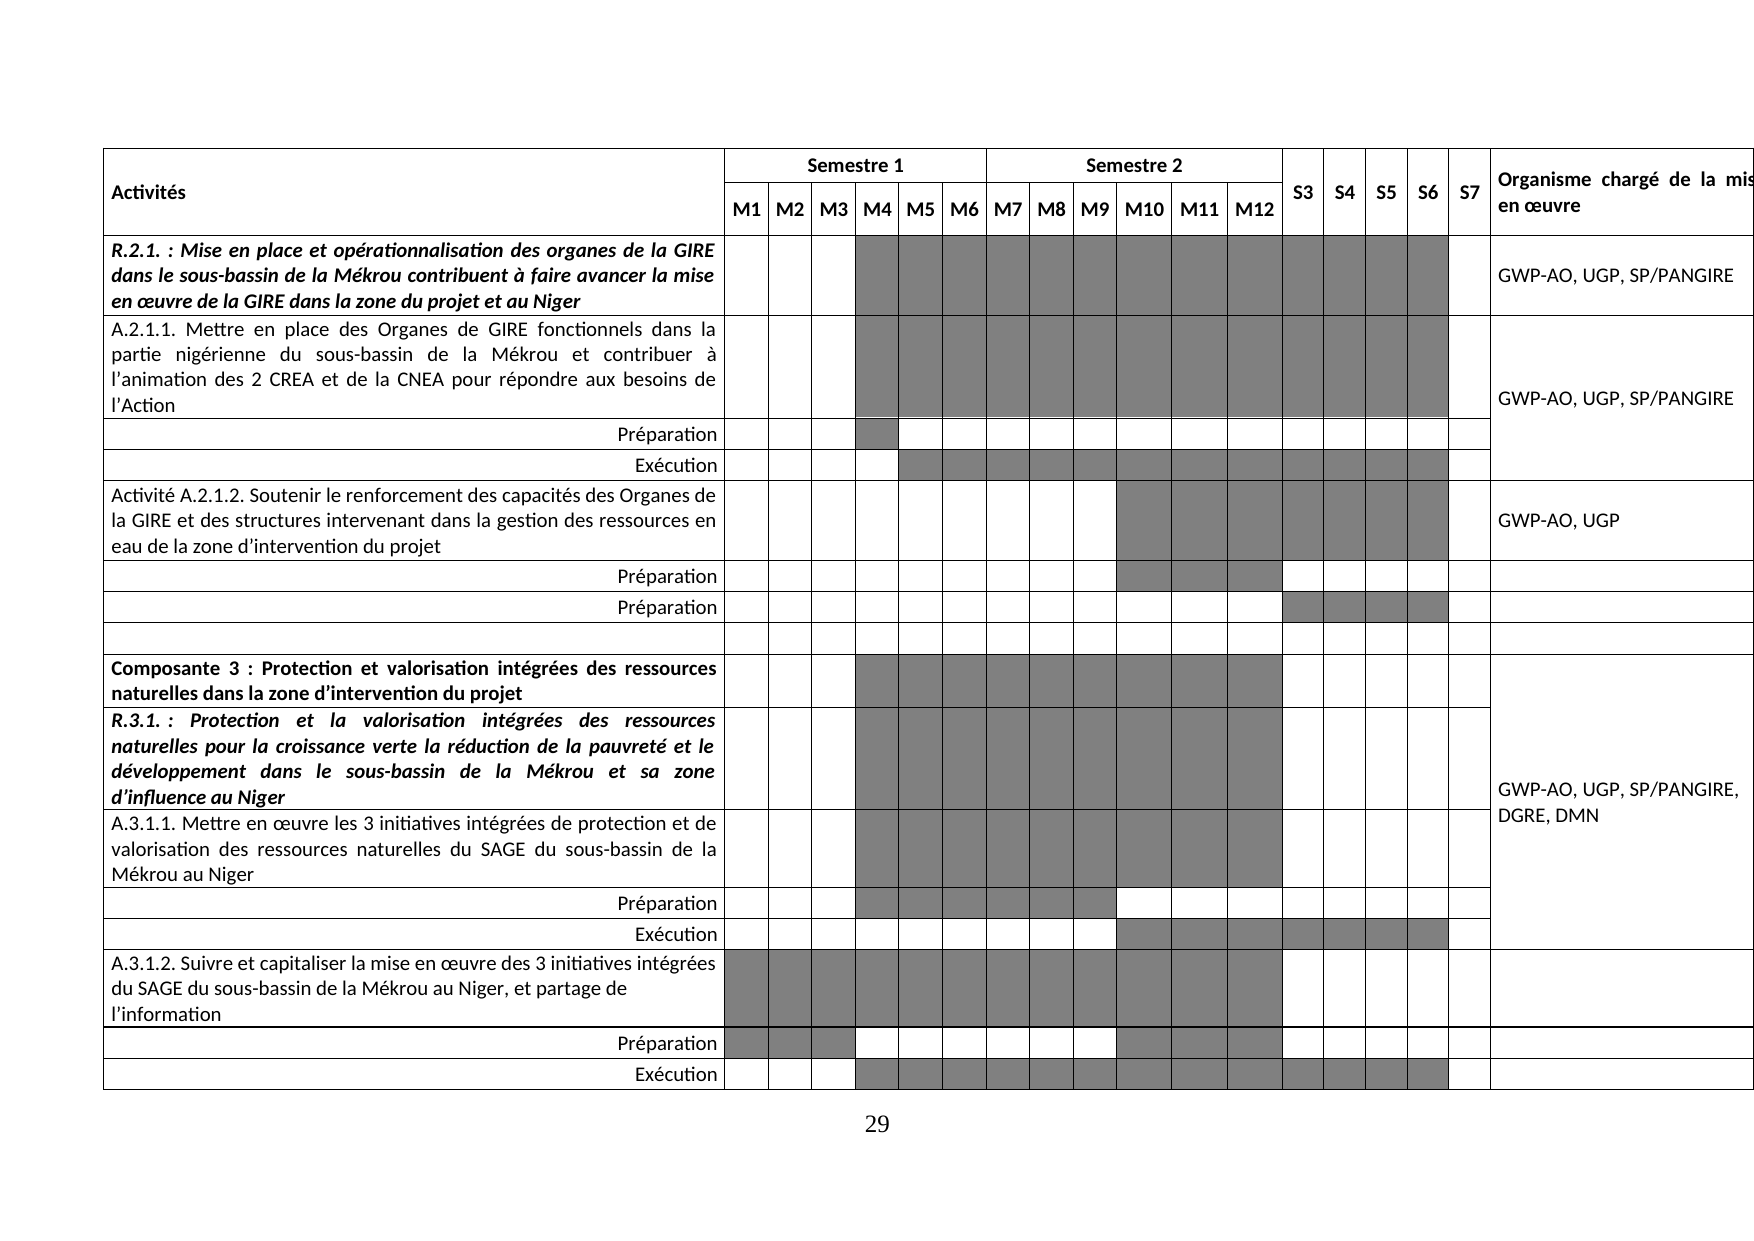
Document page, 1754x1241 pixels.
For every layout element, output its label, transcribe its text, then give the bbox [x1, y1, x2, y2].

table_cell [1283, 708, 1323, 809]
table_cell [1449, 236, 1490, 315]
table_cell [987, 810, 1029, 887]
table_cell A.2.1.1. Mettre en place des Organes de GIRE fonctionnels dans la partie nigérienne du sous-bassin de la Mékrou et contribuer à l’animation des 2 CREA et de la CNEA pour répondre aux besoins de l’Action [104, 316, 724, 417]
table_cell [812, 450, 855, 480]
table_cell [1408, 950, 1448, 1026]
table_cell Préparation [104, 1028, 724, 1058]
table_cell [1366, 1059, 1407, 1089]
table_cell [1449, 655, 1490, 707]
table_cell [1074, 450, 1116, 480]
table_cell [943, 1059, 986, 1089]
table_cell [987, 1028, 1029, 1058]
table_cell [899, 950, 942, 1026]
table_cell [769, 236, 811, 315]
table_cell [812, 708, 855, 809]
table_cell [856, 481, 898, 560]
table_cell [1366, 419, 1407, 449]
table_cell A.3.1.1. Mettre en œuvre les 3 initiatives intégrées de protection et de valorisation des ressources naturelles du SAGE du sous-bassin de la Mékrou au Niger [104, 810, 724, 887]
table_cell [1449, 919, 1490, 949]
table_cell [1408, 1059, 1448, 1089]
table_cell [1030, 919, 1073, 949]
table_cell [987, 561, 1029, 591]
table_cell GWP-AO, UGP, SP/PANGIRE [1491, 236, 1753, 315]
table_cell [1172, 810, 1227, 887]
table_cell [1408, 561, 1448, 591]
table_cell [812, 561, 855, 591]
table_cell [725, 561, 768, 591]
table_cell GWP-AO, UGP [1491, 481, 1753, 560]
table_cell [769, 623, 811, 653]
table_cell [812, 888, 855, 918]
table_cell [769, 316, 811, 417]
table_cell [987, 950, 1029, 1026]
table_cell [899, 810, 942, 887]
table_cell [1030, 592, 1073, 622]
table_cell [899, 1028, 942, 1058]
table_cell [1324, 708, 1365, 809]
table_cell [1408, 592, 1448, 622]
table_cell [1228, 655, 1282, 707]
table_cell [769, 592, 811, 622]
table_cell [1228, 1028, 1282, 1058]
table_cell [899, 481, 942, 560]
table_cell [1366, 888, 1407, 918]
table_cell [1366, 623, 1407, 653]
table_cell [1324, 236, 1365, 315]
table_cell [856, 810, 898, 887]
table_cell [987, 888, 1029, 918]
table_header S3 [1283, 149, 1323, 235]
table_cell [725, 655, 768, 707]
table_cell [1408, 655, 1448, 707]
table_cell [1030, 419, 1073, 449]
table_cell [1324, 316, 1365, 417]
table_cell M10 [1117, 183, 1171, 235]
table_cell [1366, 810, 1407, 887]
table_cell [987, 623, 1029, 653]
table_cell [769, 1028, 811, 1058]
table_header Activités [104, 149, 724, 235]
table_cell [987, 316, 1029, 417]
table_cell [987, 919, 1029, 949]
table_cell [1172, 708, 1227, 809]
table_cell [1117, 919, 1171, 949]
table_cell [1283, 655, 1323, 707]
table_cell M3 [812, 183, 855, 235]
table_cell [1074, 1059, 1116, 1089]
table_cell [725, 450, 768, 480]
table_cell [1172, 1059, 1227, 1089]
table_cell [1449, 1028, 1490, 1058]
table_cell [856, 888, 898, 918]
table_cell [812, 1059, 855, 1089]
table_cell [1408, 623, 1448, 653]
table_cell [1228, 561, 1282, 591]
table_cell [856, 561, 898, 591]
table_cell [1283, 810, 1323, 887]
table_cell [943, 655, 986, 707]
table_cell [1172, 950, 1227, 1026]
table_header S7 [1449, 149, 1490, 235]
table_cell [899, 450, 942, 480]
table_cell [1117, 236, 1171, 315]
table_cell [725, 810, 768, 887]
table_cell [1228, 919, 1282, 949]
table_cell [1366, 236, 1407, 315]
table_cell Activité A.2.1.2. Soutenir le renforcement des capacités des Organes de la GIRE et des structures intervenant dans la gestion des ressources en eau de la zone d’intervention du projet [104, 481, 724, 560]
table_cell [987, 708, 1029, 809]
table_cell [1449, 316, 1490, 417]
table_cell [1449, 1059, 1490, 1089]
table_cell [1117, 316, 1171, 417]
table_cell [856, 1028, 898, 1058]
table_cell [769, 655, 811, 707]
table_cell M11 [1172, 183, 1227, 235]
table_cell [1283, 1028, 1323, 1058]
table_cell [1117, 655, 1171, 707]
table_cell [1449, 810, 1490, 887]
table_cell M9 [1074, 183, 1116, 235]
table_cell [1324, 419, 1365, 449]
table_header Organisme chargé de la mise en œuvre [1491, 149, 1753, 235]
table_cell [1366, 450, 1407, 480]
table_cell [1366, 481, 1407, 560]
table_cell [1172, 561, 1227, 591]
table_cell [1172, 592, 1227, 622]
table_cell [943, 919, 986, 949]
table_cell [856, 419, 898, 449]
table_cell [1030, 708, 1073, 809]
table_cell [1074, 561, 1116, 591]
table_cell [987, 481, 1029, 560]
table_cell [1228, 950, 1282, 1026]
table_cell [769, 481, 811, 560]
table_cell GWP-AO, UGP, SP/PANGIRE [1491, 316, 1753, 480]
table_cell [1283, 888, 1323, 918]
table_cell [943, 481, 986, 560]
table_cell M1 [725, 183, 768, 235]
table_cell [899, 1059, 942, 1089]
table_cell [1074, 316, 1116, 417]
table_cell [1228, 592, 1282, 622]
table_cell [769, 561, 811, 591]
table_cell [987, 450, 1029, 480]
table_cell [943, 419, 986, 449]
table_cell [769, 450, 811, 480]
table_cell [1408, 919, 1448, 949]
table_cell [1366, 561, 1407, 591]
table_cell [943, 950, 986, 1026]
table_cell [1172, 655, 1227, 707]
table_cell [1324, 919, 1365, 949]
table_cell [899, 919, 942, 949]
table_cell [1449, 888, 1490, 918]
table_cell [1491, 1028, 1753, 1058]
table_cell [856, 236, 898, 315]
table_cell [812, 419, 855, 449]
table_cell [899, 316, 942, 417]
table_cell [1491, 1059, 1753, 1089]
table_cell GWP-AO, UGP, SP/PANGIRE, DGRE, DMN [1491, 655, 1753, 949]
table_cell [1228, 623, 1282, 653]
table_cell [1449, 481, 1490, 560]
table_cell [1408, 236, 1448, 315]
table_cell [769, 919, 811, 949]
table_cell [1283, 1059, 1323, 1089]
table_cell [1117, 419, 1171, 449]
table_cell [1172, 236, 1227, 315]
table_cell [987, 236, 1029, 315]
table_cell [812, 950, 855, 1026]
table_cell [899, 888, 942, 918]
table_cell [1449, 561, 1490, 591]
table_cell [1228, 450, 1282, 480]
table_cell [1449, 419, 1490, 449]
table_cell [1449, 450, 1490, 480]
table_cell [1324, 1028, 1365, 1058]
table_cell [856, 623, 898, 653]
table_cell [725, 419, 768, 449]
table_cell Exécution [104, 450, 724, 480]
table_cell [725, 236, 768, 315]
table_cell [1074, 623, 1116, 653]
table_header S4 [1324, 149, 1365, 235]
table_cell [812, 810, 855, 887]
table_cell [1491, 950, 1753, 1026]
table_cell [725, 1059, 768, 1089]
table_cell [1074, 419, 1116, 449]
table_cell R.3.1. : Protection et la valorisation intégrées des ressources naturelles pour la croissance verte la réduction de la pauvreté et le développement dans le sous-bassin de la Mékrou et sa zone d’influence au Niger [104, 708, 724, 809]
table_cell [1172, 888, 1227, 918]
table_cell M7 [987, 183, 1029, 235]
table_cell [856, 1059, 898, 1089]
table_header S6 [1408, 149, 1448, 235]
table_cell [1408, 481, 1448, 560]
table_cell Exécution [104, 1059, 724, 1089]
table_header S5 [1366, 149, 1407, 235]
table_cell [1366, 655, 1407, 707]
table_cell [1324, 655, 1365, 707]
table_cell [1283, 592, 1323, 622]
table_cell [943, 236, 986, 315]
table_cell [1074, 1028, 1116, 1058]
table_cell [1117, 1028, 1171, 1058]
table_cell [987, 419, 1029, 449]
table_cell [725, 316, 768, 417]
table_cell [1283, 236, 1323, 315]
table_cell [1408, 810, 1448, 887]
table_cell [1324, 481, 1365, 560]
table_cell [725, 592, 768, 622]
table_cell [1030, 481, 1073, 560]
table_cell [1228, 481, 1282, 560]
table_cell [1172, 1028, 1227, 1058]
table_cell [856, 592, 898, 622]
table_cell [104, 623, 724, 653]
table_cell [1366, 919, 1407, 949]
table_cell [1030, 1059, 1073, 1089]
table_cell [1408, 419, 1448, 449]
table_cell [1283, 316, 1323, 417]
table_cell [1324, 950, 1365, 1026]
table_cell [899, 655, 942, 707]
table_cell [812, 919, 855, 949]
table_cell [899, 623, 942, 653]
table_cell [1030, 561, 1073, 591]
table_cell [1172, 419, 1227, 449]
table_cell [1172, 316, 1227, 417]
table_cell M6 [943, 183, 986, 235]
table_cell [1117, 592, 1171, 622]
table_cell [856, 708, 898, 809]
table_cell [987, 1059, 1029, 1089]
table_cell [1030, 888, 1073, 918]
table_cell [769, 419, 811, 449]
table_cell [899, 708, 942, 809]
table_cell [812, 623, 855, 653]
table_cell [943, 888, 986, 918]
table_cell [725, 888, 768, 918]
table_cell [769, 950, 811, 1026]
table_cell [1366, 950, 1407, 1026]
table_cell [1228, 1059, 1282, 1089]
table_cell [1030, 655, 1073, 707]
table_cell [1074, 481, 1116, 560]
table_cell M8 [1030, 183, 1073, 235]
table_cell [1117, 950, 1171, 1026]
table_cell M12 [1228, 183, 1282, 235]
table_cell [769, 708, 811, 809]
table_cell [1030, 1028, 1073, 1058]
table_cell Exécution [104, 919, 724, 949]
table_cell [1228, 810, 1282, 887]
table_cell [1030, 623, 1073, 653]
table_cell [1117, 1059, 1171, 1089]
table_cell [1283, 561, 1323, 591]
table_cell [1117, 481, 1171, 560]
table_cell [1408, 316, 1448, 417]
table_cell [725, 919, 768, 949]
table_cell [1117, 810, 1171, 887]
table_cell R.2.1. : Mise en place et opérationnalisation des organes de la GIRE dans le sous-bassin de la Mékrou contribuent à faire avancer la mise en œuvre de la GIRE dans la zone du projet et au Niger [104, 236, 724, 315]
table_cell [769, 888, 811, 918]
table_cell [943, 316, 986, 417]
table_cell Composante 3 : Protection et valorisation intégrées des ressources naturelles dans la zone d’intervention du projet [104, 655, 724, 707]
table_cell [899, 236, 942, 315]
table_cell [725, 708, 768, 809]
table_cell [1117, 561, 1171, 591]
table_cell [1366, 316, 1407, 417]
table_cell [1228, 419, 1282, 449]
table_cell [899, 561, 942, 591]
table_cell [1324, 888, 1365, 918]
table_cell [1117, 708, 1171, 809]
table_cell [1074, 888, 1116, 918]
table_cell [1030, 450, 1073, 480]
table_cell [1366, 592, 1407, 622]
table_cell [943, 592, 986, 622]
table_cell [1074, 655, 1116, 707]
table_cell [856, 950, 898, 1026]
table_cell [1324, 592, 1365, 622]
table_cell [1449, 623, 1490, 653]
table_cell [943, 810, 986, 887]
table_cell [1408, 708, 1448, 809]
table_cell [1449, 708, 1490, 809]
table_cell M4 [856, 183, 898, 235]
table_cell [725, 950, 768, 1026]
table_cell [1366, 708, 1407, 809]
table_cell [812, 1028, 855, 1058]
table_header Semestre 2 [987, 149, 1282, 182]
table_cell [1408, 1028, 1448, 1058]
table_cell M2 [769, 183, 811, 235]
table_cell [1030, 236, 1073, 315]
table_cell [769, 1059, 811, 1089]
table_cell [1491, 623, 1753, 653]
table_cell [769, 810, 811, 887]
table_cell [1172, 481, 1227, 560]
table_cell [856, 316, 898, 417]
table_cell [1366, 1028, 1407, 1058]
table_cell [1117, 623, 1171, 653]
table_cell [1449, 950, 1490, 1026]
table_cell Préparation [104, 561, 724, 591]
table_cell [1074, 810, 1116, 887]
table_cell [1283, 623, 1323, 653]
table_cell [1324, 561, 1365, 591]
table_cell [1030, 950, 1073, 1026]
table_cell [856, 450, 898, 480]
table_cell [1228, 888, 1282, 918]
table_cell [1172, 450, 1227, 480]
table_cell [987, 592, 1029, 622]
table_cell M5 [899, 183, 942, 235]
table_header Semestre 1 [725, 149, 986, 182]
table_cell [1172, 919, 1227, 949]
table_cell [812, 481, 855, 560]
table_cell [1228, 708, 1282, 809]
table_cell A.3.1.2. Suivre et capitaliser la mise en œuvre des 3 initiatives intégrées du SAGE du sous-bassin de la Mékrou au Niger, et partage de l’information [104, 950, 724, 1026]
table_cell [1408, 888, 1448, 918]
table_cell [1324, 1059, 1365, 1089]
table_cell [987, 655, 1029, 707]
table_cell [725, 481, 768, 560]
table_cell [943, 561, 986, 591]
table_cell [725, 623, 768, 653]
table_cell [812, 655, 855, 707]
table_cell [1283, 950, 1323, 1026]
table_cell Préparation [104, 592, 724, 622]
table_cell [1074, 592, 1116, 622]
table_cell [1074, 919, 1116, 949]
table_cell [1324, 810, 1365, 887]
table_cell [943, 623, 986, 653]
table_cell [1074, 950, 1116, 1026]
table_cell [943, 450, 986, 480]
table_cell [1283, 919, 1323, 949]
table_cell [1228, 236, 1282, 315]
table_cell [812, 236, 855, 315]
table_cell [1228, 316, 1282, 417]
table_cell [1449, 592, 1490, 622]
table_cell [1117, 450, 1171, 480]
table_cell [812, 316, 855, 417]
table_cell [1283, 419, 1323, 449]
table_cell [1074, 708, 1116, 809]
table_cell [1117, 888, 1171, 918]
table_cell [856, 919, 898, 949]
table_cell [1491, 592, 1753, 622]
table_cell [812, 592, 855, 622]
table_cell [1324, 450, 1365, 480]
table_cell [1283, 481, 1323, 560]
table_cell [943, 1028, 986, 1058]
table_cell [1491, 561, 1753, 591]
table_cell [1283, 450, 1323, 480]
table_cell [1172, 623, 1227, 653]
table_cell [1324, 623, 1365, 653]
table_cell Préparation [104, 888, 724, 918]
table_cell [1074, 236, 1116, 315]
table_cell Préparation [104, 419, 724, 449]
table_cell [899, 592, 942, 622]
table_cell [943, 708, 986, 809]
table_cell [1030, 810, 1073, 887]
table_cell [899, 419, 942, 449]
table_cell [1408, 450, 1448, 480]
table_cell [1030, 316, 1073, 417]
table_cell [856, 655, 898, 707]
table_cell [725, 1028, 768, 1058]
